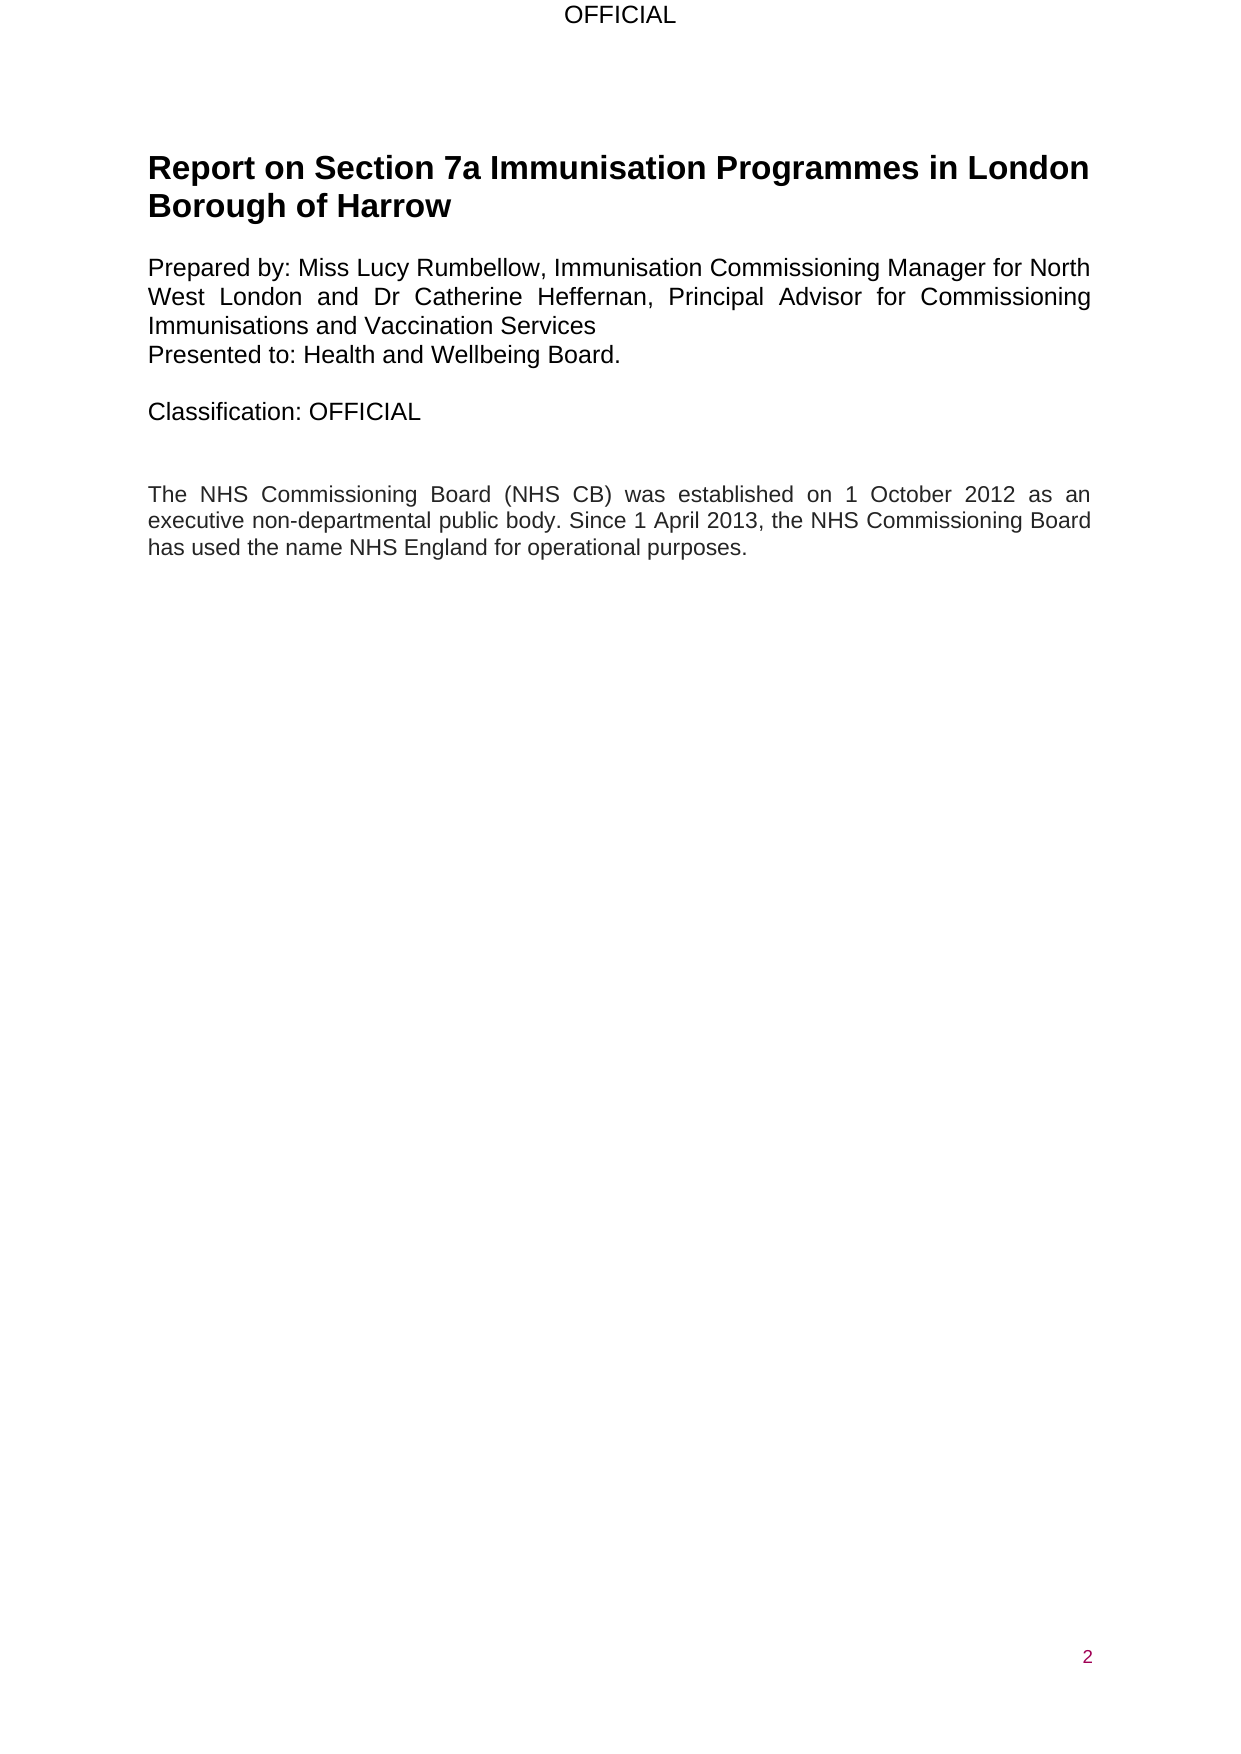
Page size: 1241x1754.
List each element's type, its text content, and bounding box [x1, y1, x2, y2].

text Classification: OFFICIAL [148, 397, 1092, 426]
text Prepared by: Miss Lucy Rumbellow, Immunisation Commissioning Manager for North West London and Dr Catherine Heffernan, Principal Advisor for Commissioning Immunisations and Vaccination Services [148, 253, 1092, 339]
text Report on Section 7a Immunisation Programmes in London Borough of Harrow [148, 148, 1092, 224]
text The NHS Commissioning Board (NHS CB) was established on 1 October 2012 as an executive non-departmental public body. Since 1 April 2013, the NHS Commissioning Board has used the name NHS England for operational purposes. [148, 481, 1092, 560]
text Presented to: Health and Wellbeing Board. [148, 339, 1092, 368]
